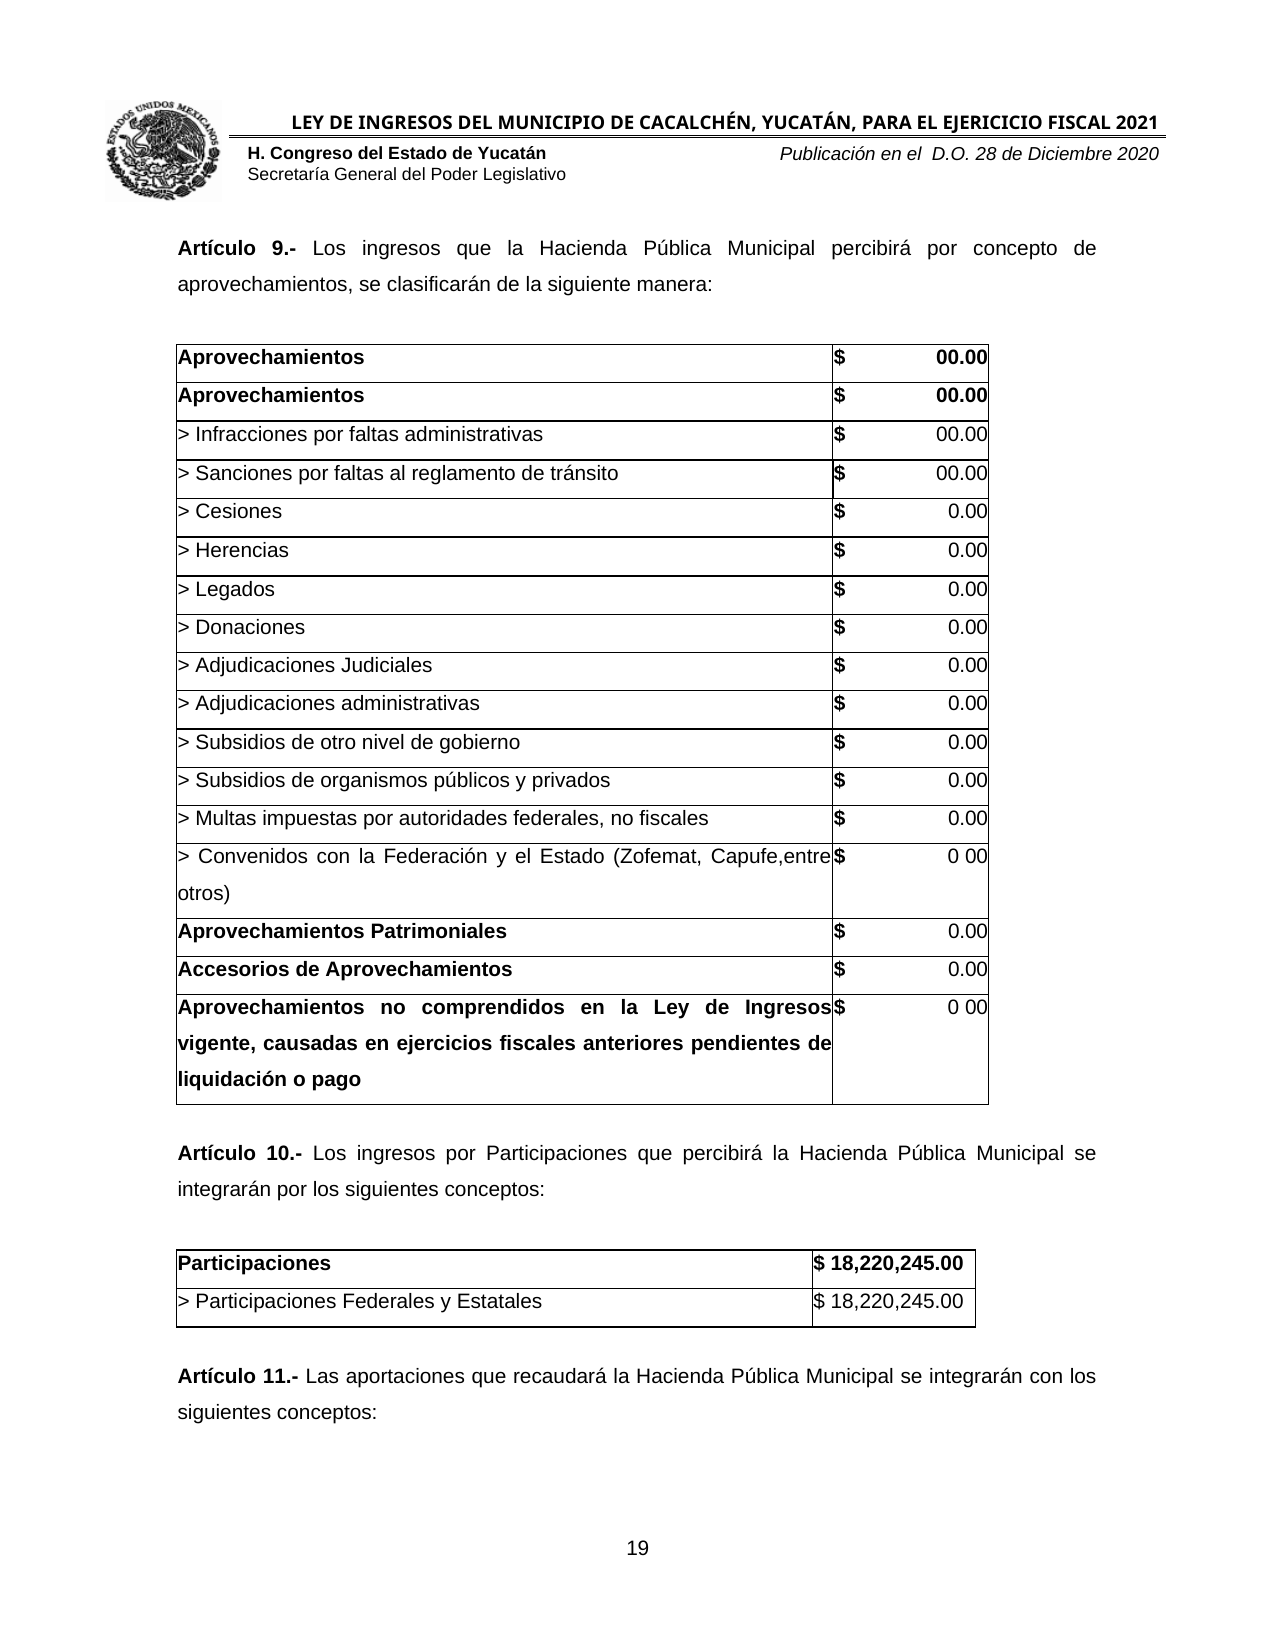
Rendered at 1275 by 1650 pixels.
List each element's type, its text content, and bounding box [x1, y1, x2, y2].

table_cell > Infracciones por faltas administrativas [177, 422, 832, 459]
table_header Aprovechamientos [177, 345, 832, 382]
table_cell > Subsidios de organismos públicos y privados [177, 768, 832, 805]
table_cell Aprovechamientos [177, 383, 832, 420]
table_cell 0.00 [870, 919, 988, 956]
table_cell > Convenidos con la Federación y el Estado (Zofemat, Capufe,entre otros) [177, 844, 832, 917]
table_cell $ [833, 653, 870, 690]
table_cell 0 00 [870, 844, 988, 917]
table_cell Aprovechamientos Patrimoniales [177, 919, 832, 956]
table_cell $ [833, 919, 870, 956]
table_cell 0 00 [870, 995, 988, 1104]
table_cell > Legados [177, 577, 832, 613]
table_cell $ [833, 806, 870, 843]
table_cell > Cesiones [177, 499, 832, 536]
table_cell > Adjudicaciones Judiciales [177, 653, 832, 690]
table_cell 0.00 [870, 806, 988, 843]
table_cell $ [833, 499, 870, 536]
text Artículo 10.- Los ingresos por Participaciones que percibirá la Hacienda Pública Municipal se integrarán por los siguientes conceptos: [177, 1141, 1098, 1201]
table_cell 0.00 [870, 499, 988, 536]
table_cell $ [833, 577, 870, 613]
table_cell $ [833, 957, 870, 994]
table_cell > Subsidios de otro nivel de gobierno [177, 730, 832, 767]
table_cell $ 18,220,245.00 [813, 1289, 975, 1326]
table_cell 00.00 [870, 461, 988, 498]
table_cell 0.00 [870, 957, 988, 994]
table_cell > Herencias [177, 538, 832, 575]
table_cell > Donaciones [177, 615, 832, 652]
table_cell $ [833, 422, 870, 459]
table_cell $ [833, 768, 870, 805]
table_header $ [833, 345, 870, 382]
table_cell 0.00 [870, 730, 988, 767]
text Artículo 11.- Las aportaciones que recaudará la Hacienda Pública Municipal se integrarán con los siguientes conceptos: [177, 1364, 1098, 1424]
table_cell > Multas impuestas por autoridades federales, no fiscales [177, 806, 832, 843]
table_cell > Participaciones Federales y Estatales [177, 1289, 812, 1326]
table_cell $ [833, 538, 870, 575]
table_cell > Sanciones por faltas al reglamento de tránsito [177, 461, 832, 498]
table_cell 00.00 [870, 383, 988, 420]
table_cell $ [834, 461, 870, 498]
table_header Participaciones [177, 1251, 812, 1288]
table_cell 0.00 [870, 691, 988, 728]
table_cell > Adjudicaciones administrativas [177, 691, 832, 728]
table_header $ 18,220,245.00 [813, 1251, 975, 1288]
table_cell Accesorios de Aprovechamientos [177, 957, 832, 994]
table_cell 00.00 [870, 422, 988, 459]
table_cell Aprovechamientos no comprendidos en la Ley de Ingresos vigente, causadas en ejercicios fiscales anteriores pendientes de liquidación o pago [177, 995, 832, 1104]
table_header 00.00 [870, 345, 988, 382]
table_cell $ [833, 383, 870, 420]
table_cell 0.00 [870, 577, 988, 613]
table_cell $ [833, 730, 870, 767]
table_cell $ [833, 995, 870, 1104]
text Artículo 9.- Los ingresos que la Hacienda Pública Municipal percibirá por concepto de aprovechamientos, se clasificarán de la siguiente manera: [177, 236, 1098, 296]
table_cell 0.00 [870, 768, 988, 805]
table_cell $ [833, 615, 870, 652]
table_cell 0.00 [870, 538, 988, 575]
table_cell $ [833, 691, 870, 728]
table_cell $ [833, 844, 870, 917]
table_cell 0.00 [870, 615, 988, 652]
table_cell 0.00 [870, 653, 988, 690]
